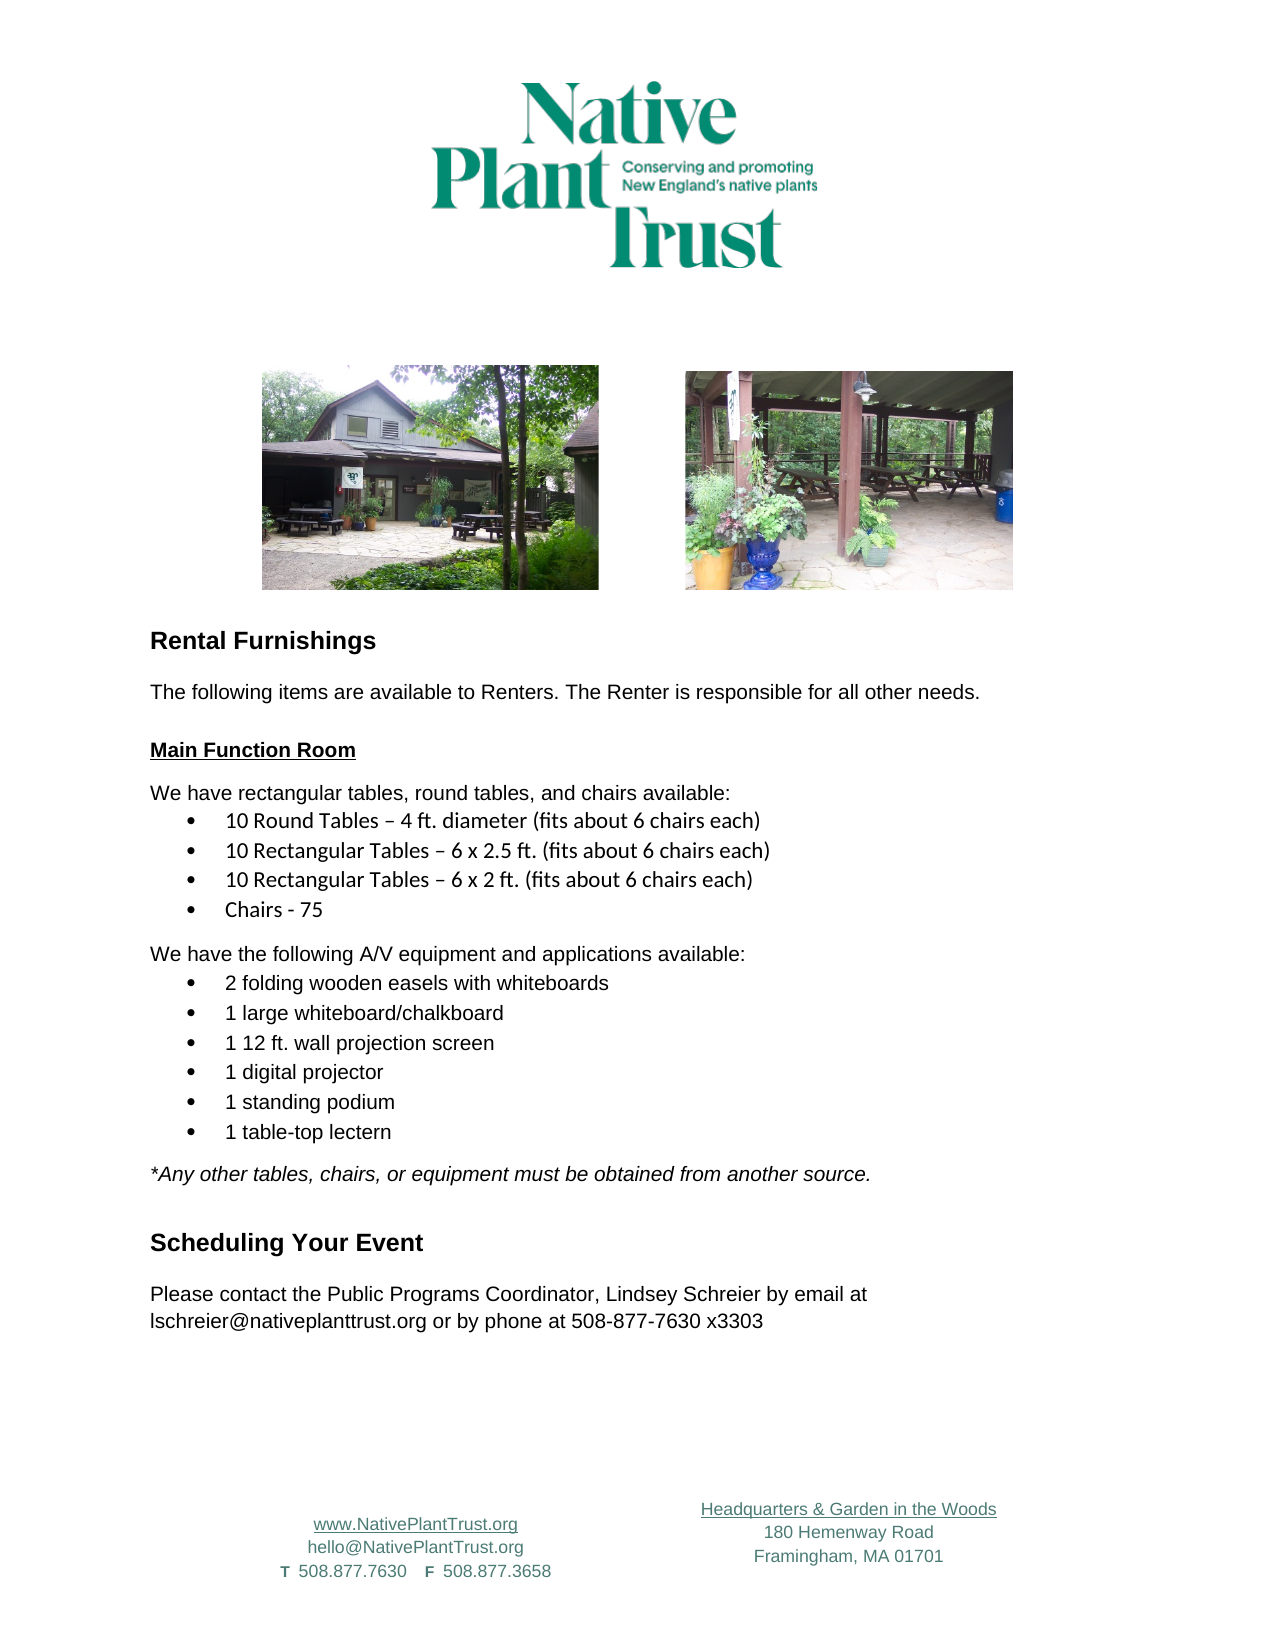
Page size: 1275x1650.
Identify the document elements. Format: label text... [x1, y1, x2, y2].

text The following items are available to Renters. The Renter is responsible for all other needs. [150, 680, 1125, 704]
list 1 standing podium [187, 1084, 1125, 1114]
list 1 12 ft. wall projection screen [187, 1025, 1125, 1054]
text We have rectangular tables, round tables, and chairs available: [150, 775, 1125, 804]
text Rental Furnishings [150, 626, 1125, 655]
list 10 Rectangular Tables – 6 x 2.5 ft. (fits about 6 chairs each) [187, 834, 1125, 864]
list 10 Rectangular Tables – 6 x 2 ft. (fits about 6 chairs each) [187, 864, 1125, 893]
text Scheduling Your Event [150, 1228, 1125, 1257]
text Main Function Room [150, 733, 1125, 762]
picture [431, 81, 818, 268]
picture [685, 371, 1013, 590]
list 1 large whiteboard/chalkboard [187, 995, 1125, 1025]
list Chairs - 75 [187, 893, 1125, 923]
text Please contact the Public Programs Coordinator, Lindsey Schreier by email at lschreier@nativeplanttrust.org or by phone at 508-877-7630 x3303 [150, 1282, 1125, 1333]
list 2 folding wooden easels with whiteboards [187, 965, 1125, 995]
text *Any other tables, chairs, or equipment must be obtained from another source. [150, 1156, 1125, 1186]
list 10 Round Tables – 4 ft. diameter (fits about 6 chairs each) [187, 804, 1125, 834]
picture [262, 365, 599, 590]
list 1 digital projector [187, 1054, 1125, 1084]
text We have the following A/V equipment and applications available: [150, 936, 1125, 965]
list 1 table-top lectern [187, 1114, 1125, 1143]
